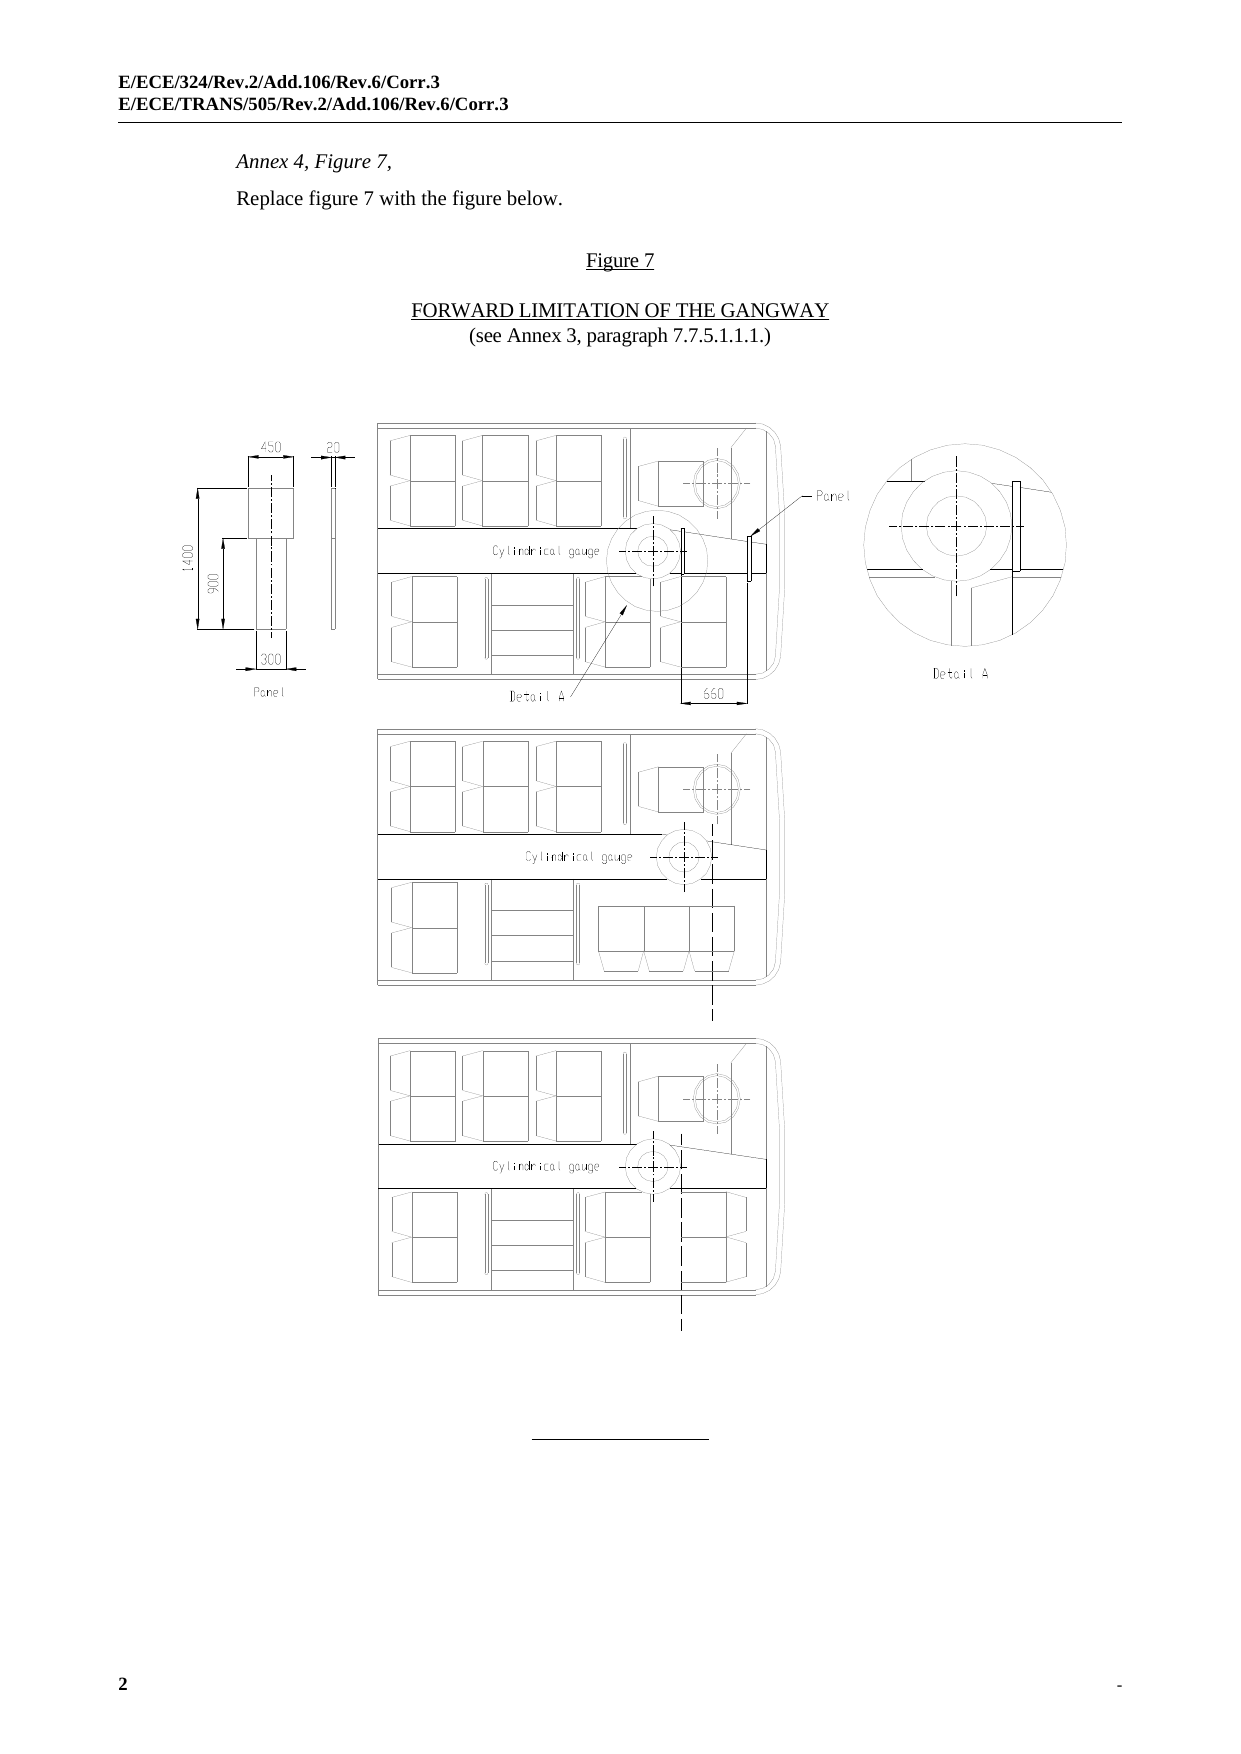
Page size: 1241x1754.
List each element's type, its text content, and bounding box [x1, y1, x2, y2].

text Annex 4, Figure 7, [236, 148, 1004, 173]
text Replace figure 7 with the figure below. [236, 185, 1004, 210]
text Figure 7 [118, 247, 1122, 272]
text FORWARD LIMITATION OF THE GANGWAY [118, 297, 1122, 322]
text (see Annex 3, paragraph 7.7.5.1.1.1.) [118, 322, 1122, 347]
